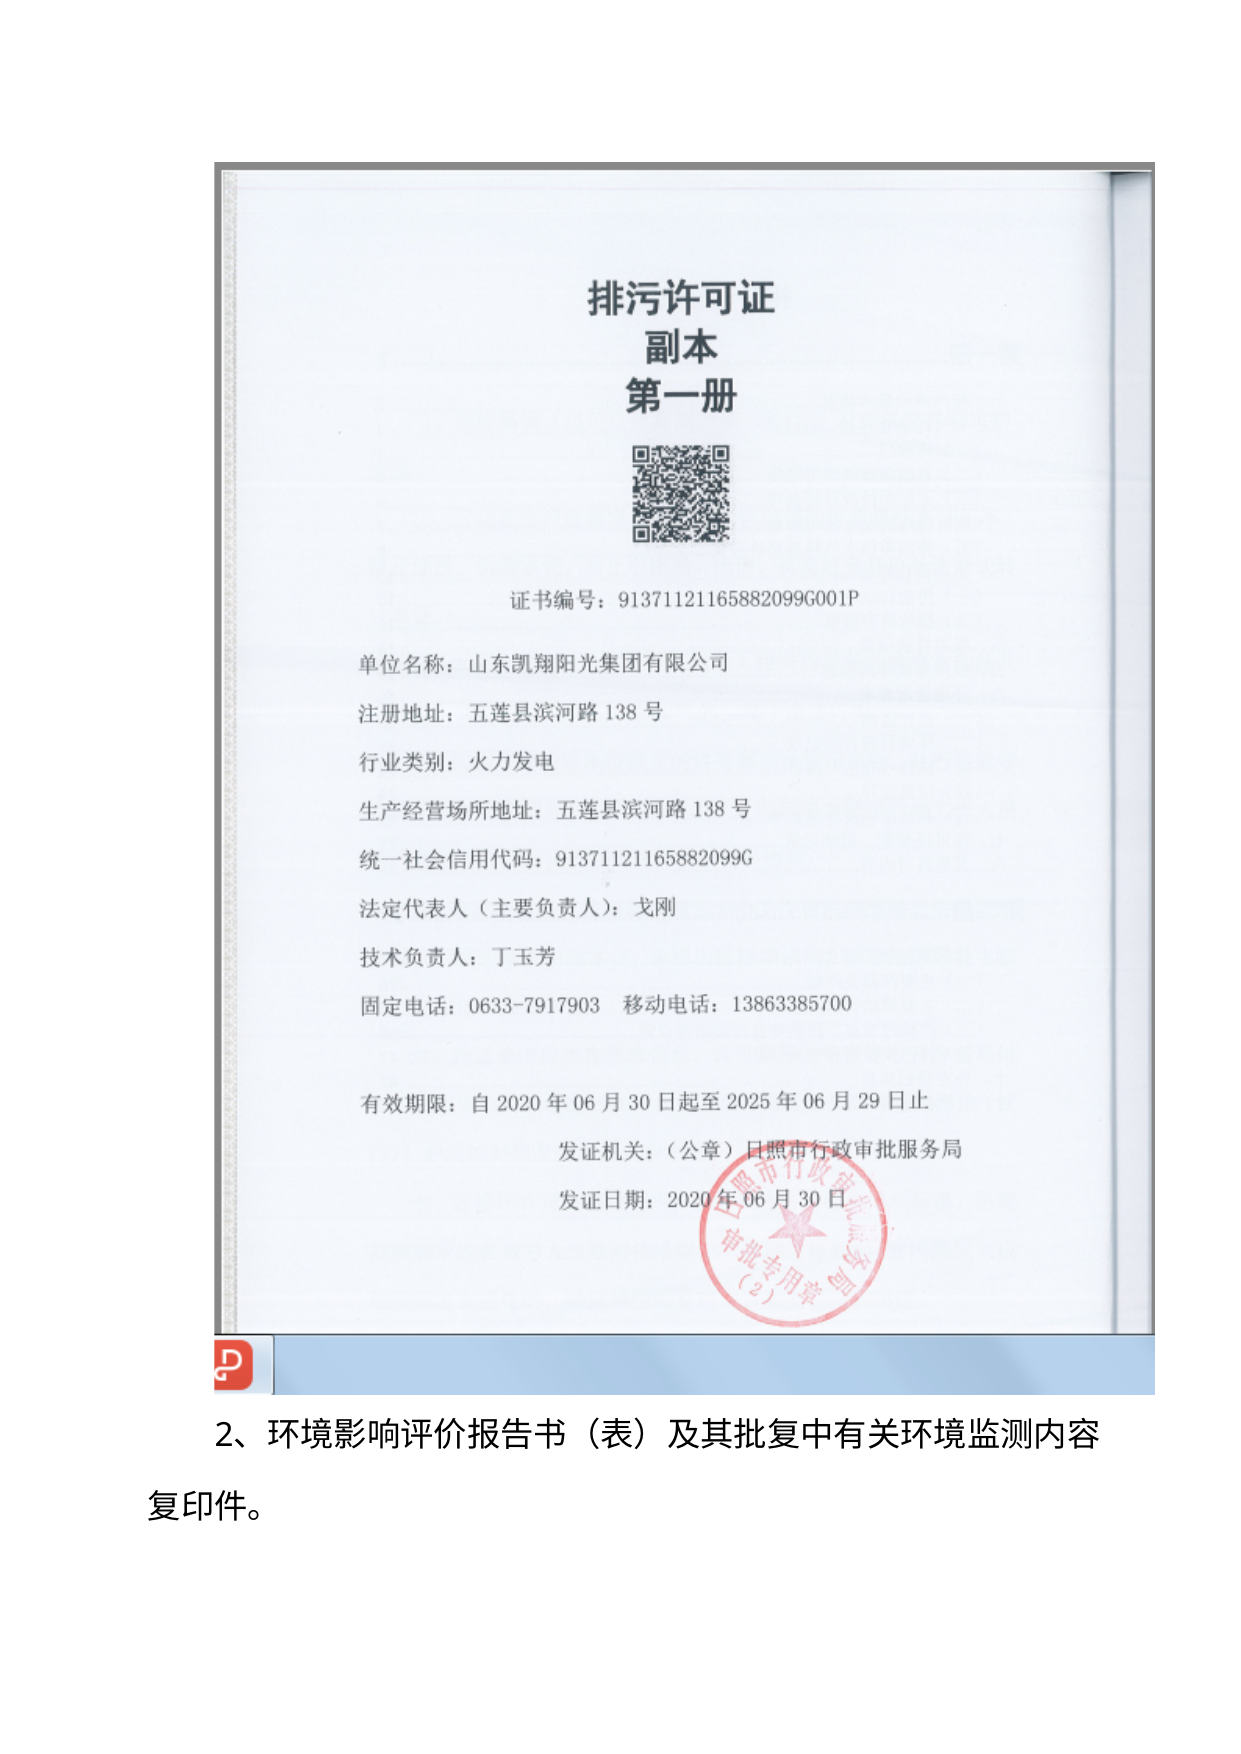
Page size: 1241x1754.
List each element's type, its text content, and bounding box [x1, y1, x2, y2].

list 环境影响评价报告书（表）及其批复中有关环境监测内容复印件。 [148, 1408, 1122, 1528]
picture [214, 162, 1155, 1395]
